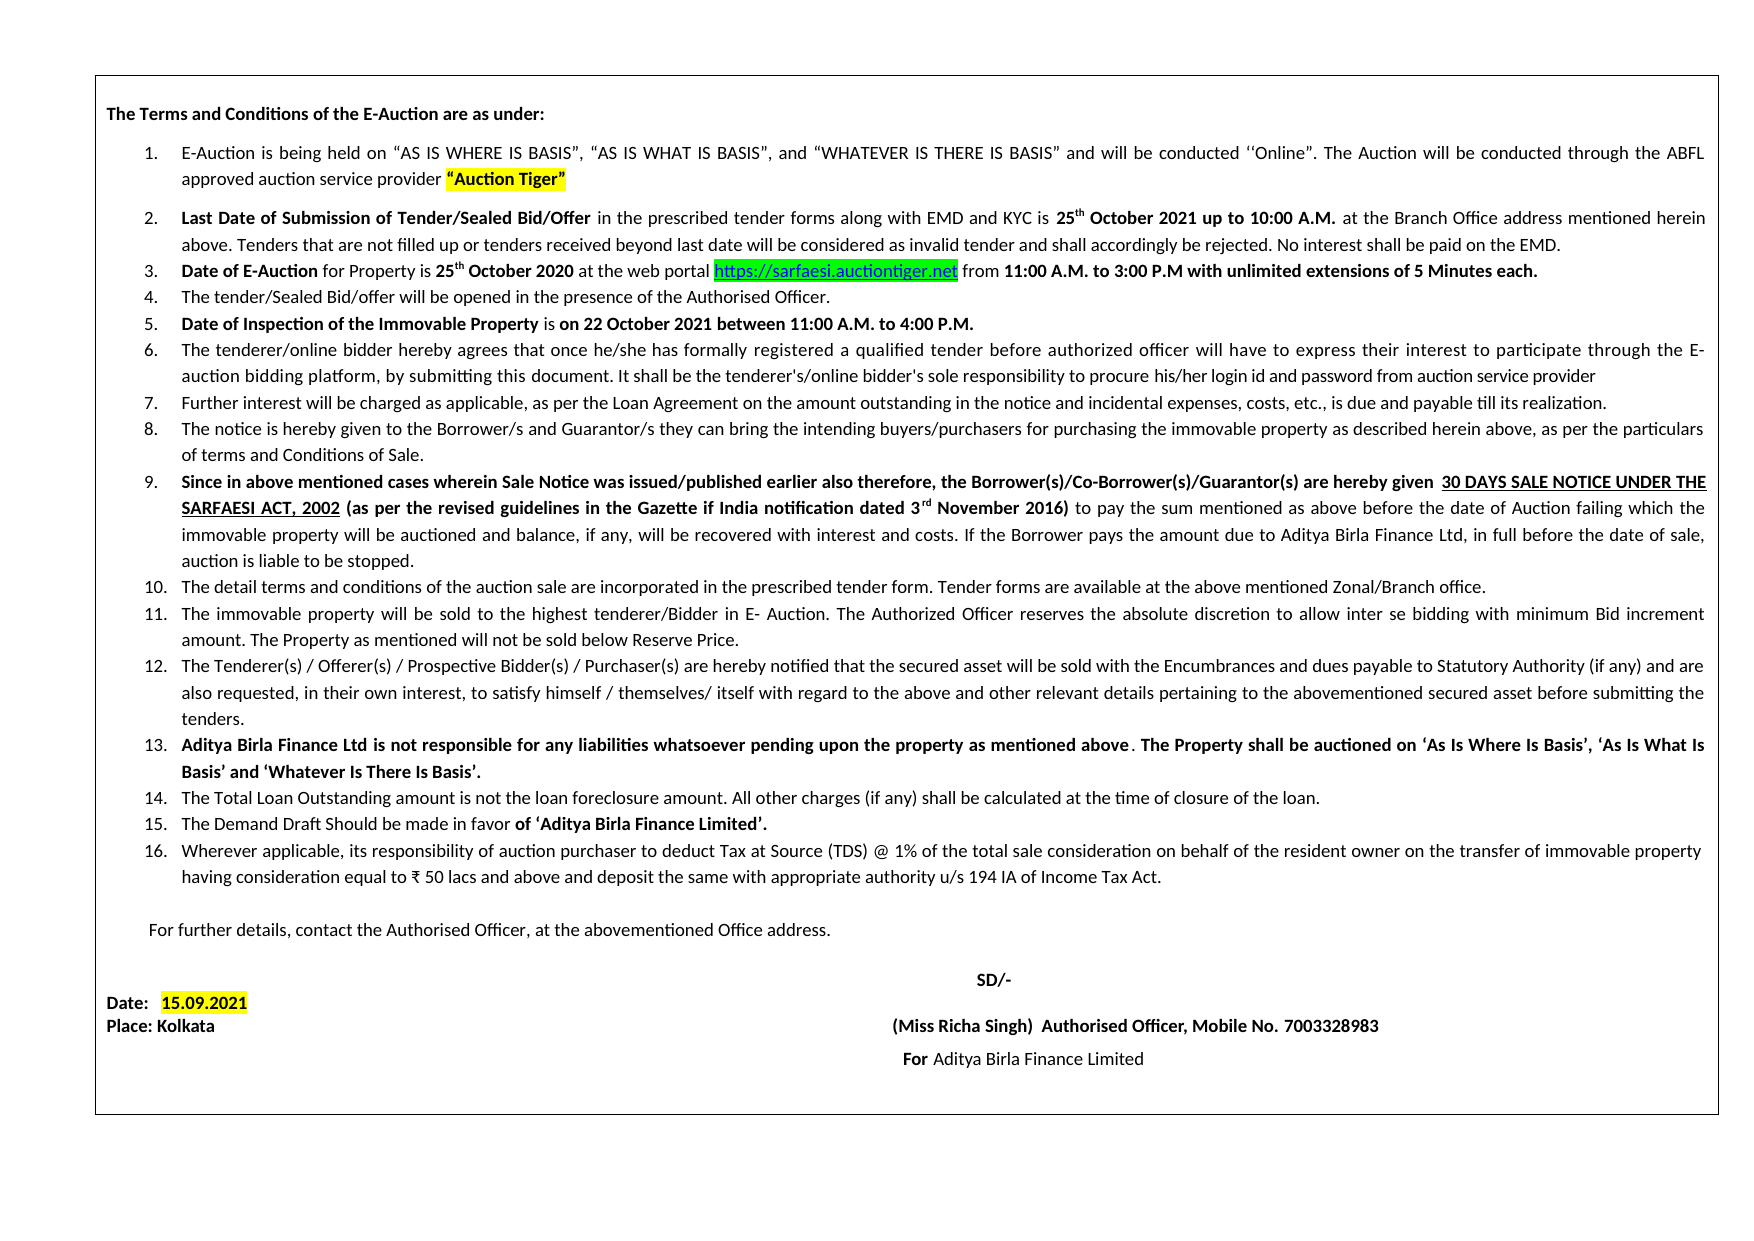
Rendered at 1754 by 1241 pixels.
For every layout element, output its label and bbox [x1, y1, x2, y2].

table_header [96, 76, 1718, 1114]
